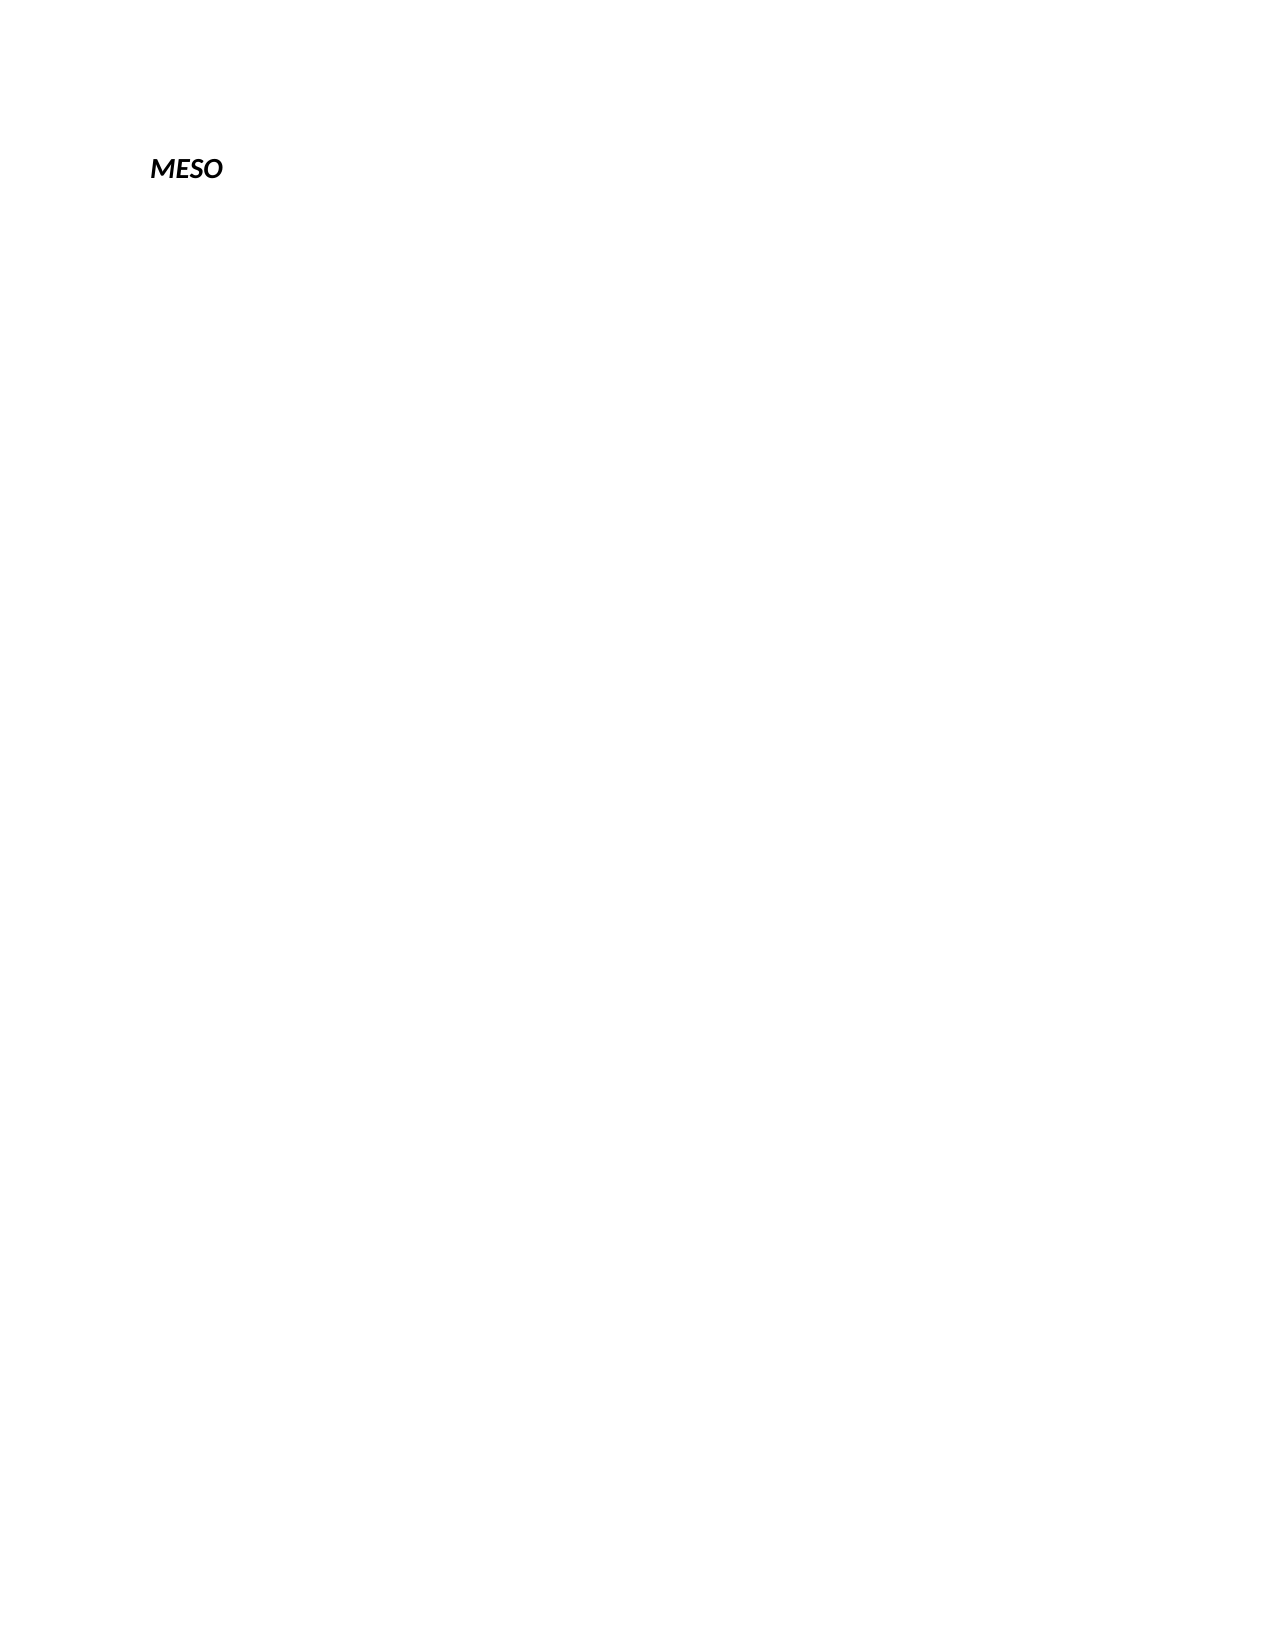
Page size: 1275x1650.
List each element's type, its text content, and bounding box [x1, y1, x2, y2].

text MESO [150, 150, 1125, 186]
